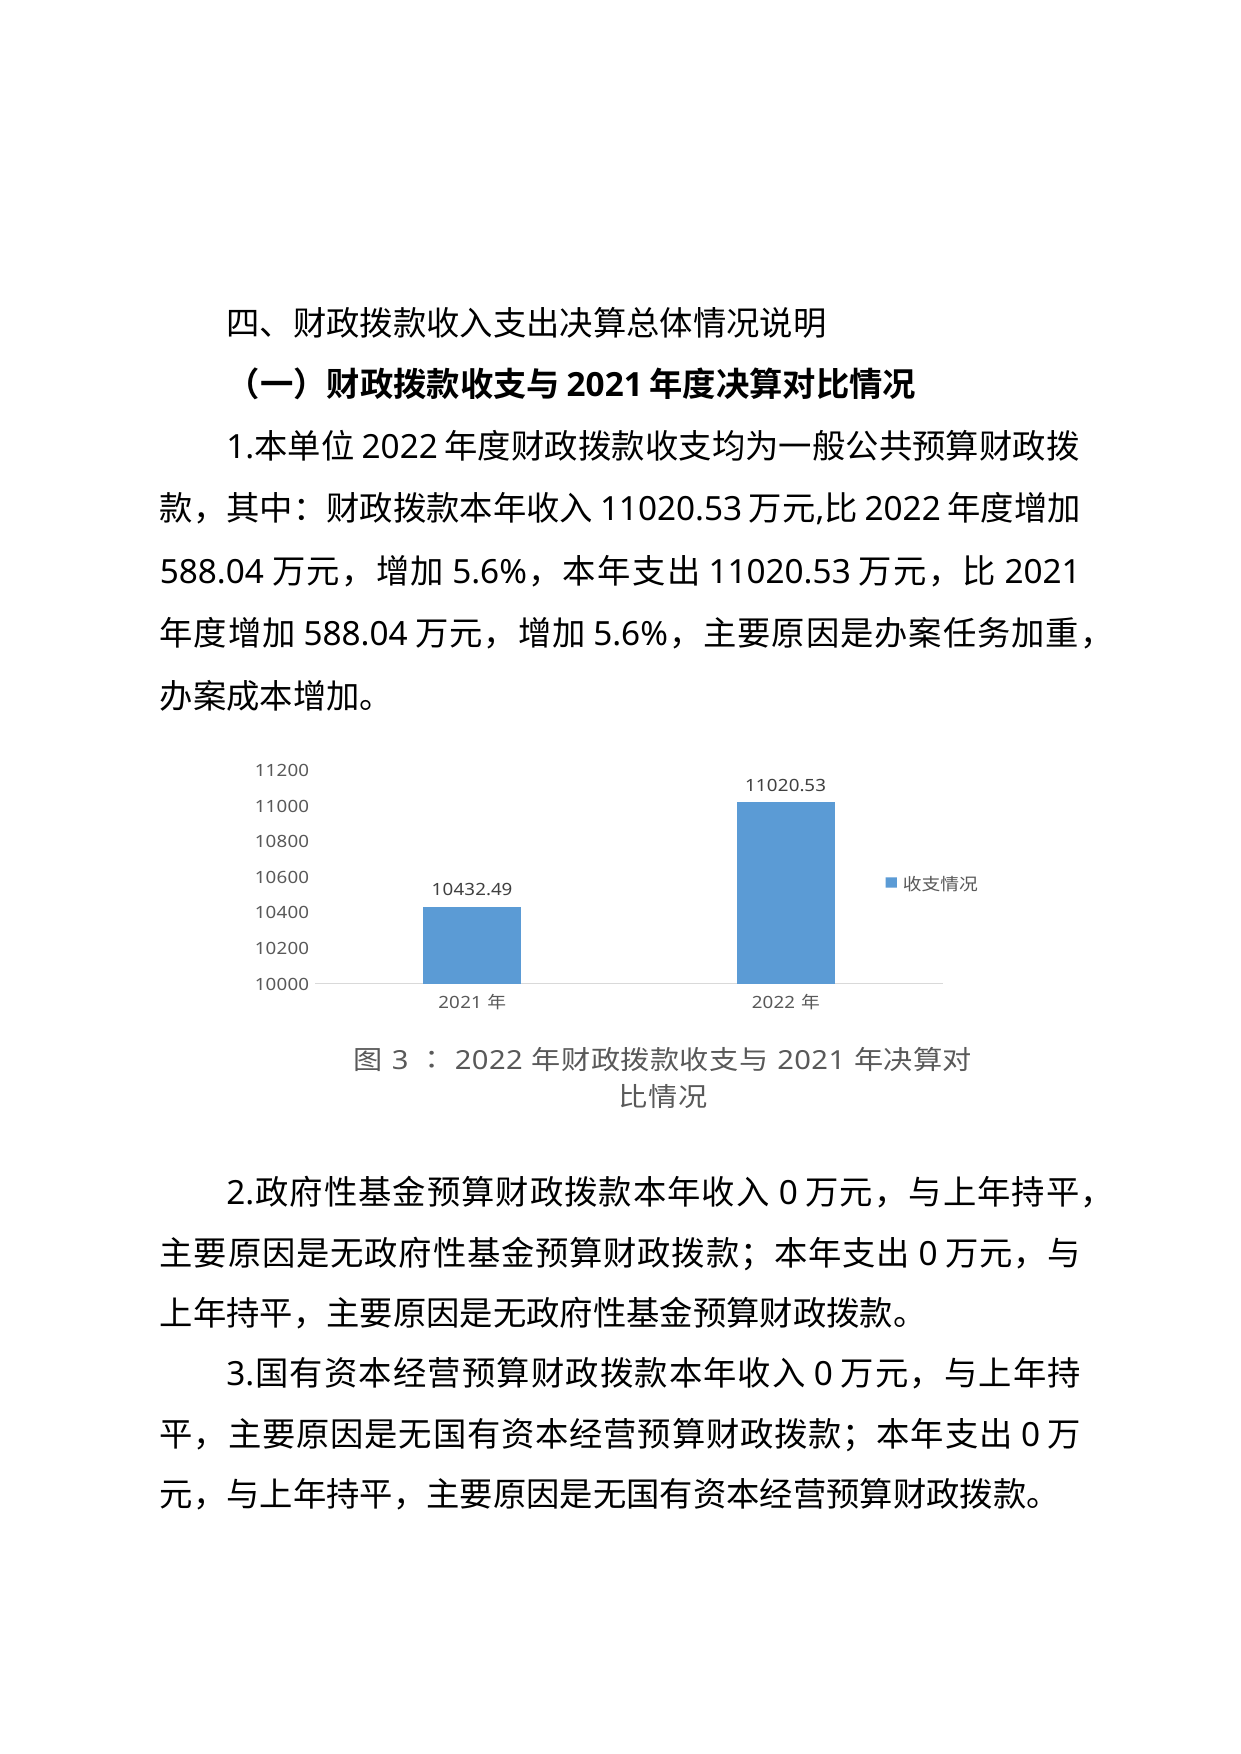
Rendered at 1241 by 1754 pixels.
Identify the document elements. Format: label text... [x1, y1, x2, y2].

text 1.本单位2022年度财政拨款收支均为一般公共预算财政拨款，其中：财政拨款本年收入11020.53万元,比2022年度增加588.04万元，增加5.6%，本年支出11020.53万元，比2021年度增加588.04万元，增加5.6%，主要原因是办案任务加重，办案成本增加。 [159, 408, 1081, 721]
text （一）财政拨款收支与2021年度决算对比情况 [159, 348, 1081, 408]
text 2.政府性基金预算财政拨款本年收入0万元，与上年持平，主要原因是无政府性基金预算财政拨款；本年支出0万元，与上年持平，主要原因是无政府性基金预算财政拨款。 [159, 1156, 1081, 1337]
text 3.国有资本经营预算财政拨款本年收入0万元，与上年持平，主要原因是无国有资本经营预算财政拨款；本年支出0万元，与上年持平，主要原因是无国有资本经营预算财政拨款。 [159, 1337, 1081, 1519]
text 四、财政拨款收入支出决算总体情况说明 [159, 287, 1081, 348]
